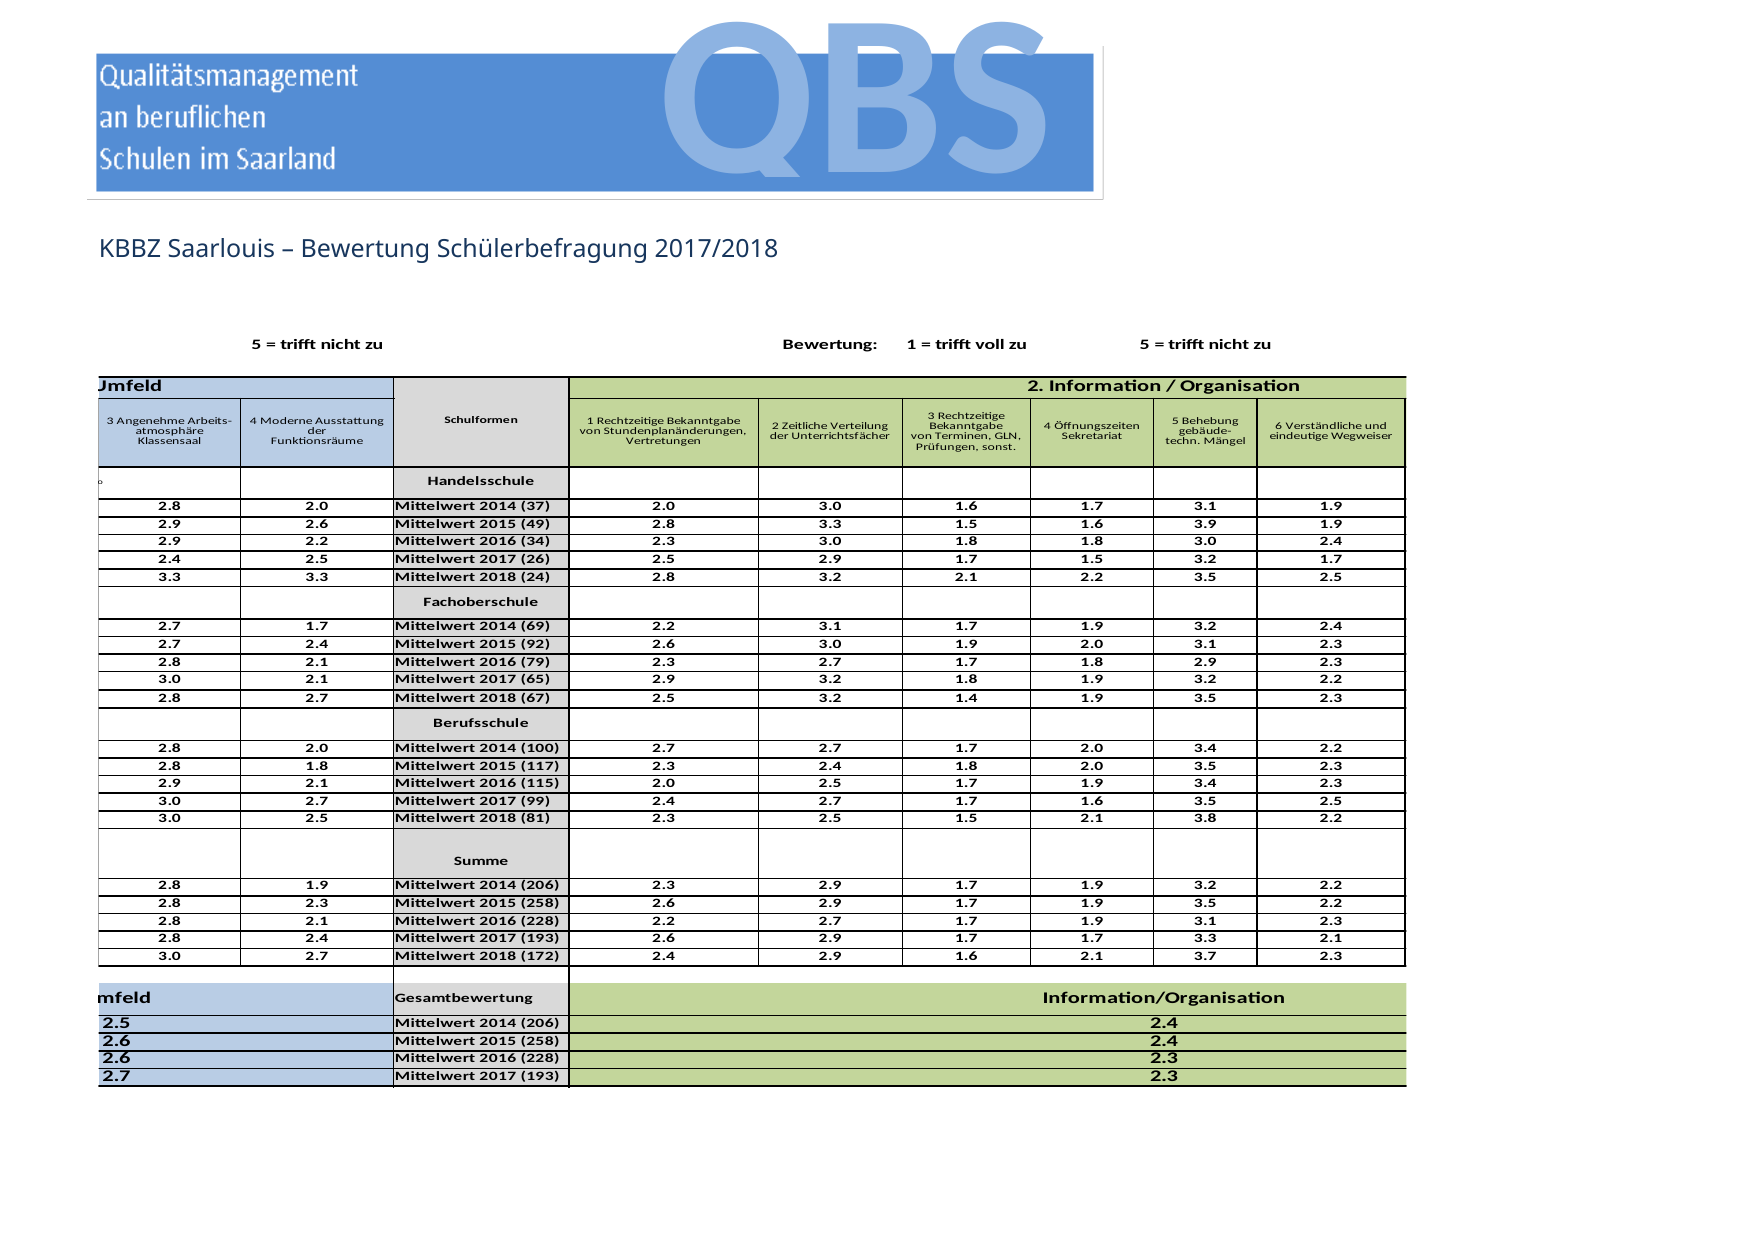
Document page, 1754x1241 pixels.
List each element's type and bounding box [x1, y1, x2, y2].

picture [87, 46, 1106, 203]
picture [858, 107, 907, 149]
picture [695, 47, 779, 148]
picture [858, 46, 903, 87]
